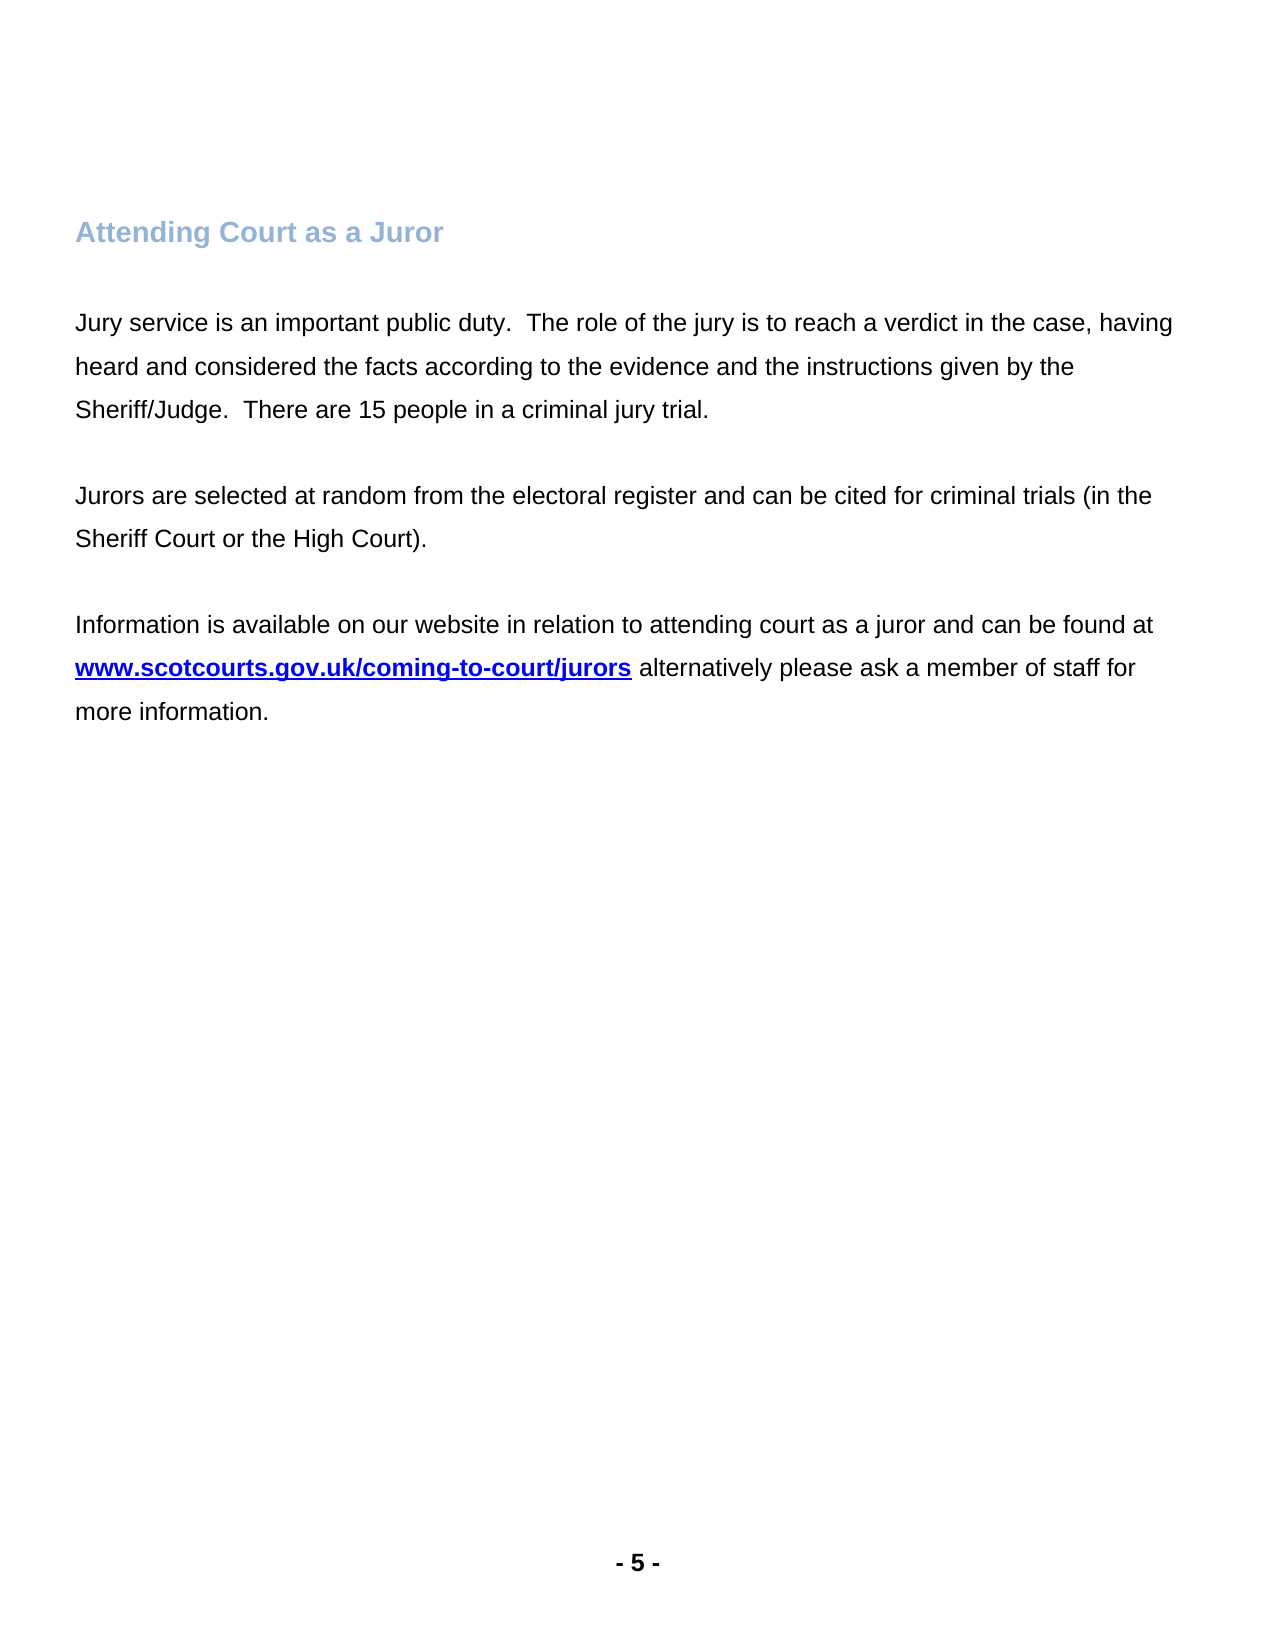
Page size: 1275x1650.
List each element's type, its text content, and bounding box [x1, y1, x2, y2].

text Jurors are selected at random from the electoral register and can be cited for criminal trials (in the Sheriff Court or the High Court). [75, 481, 1193, 553]
text Attending Court as a Juror [75, 215, 1193, 248]
text Information is available on our website in relation to attending court as a juror and can be found at www.scotcourts.gov.uk/coming-to-court/jurors alternatively please ask a member of staff for more information. [75, 610, 1193, 725]
text Jury service is an important public duty. The role of the jury is to reach a verdict in the case, having heard and considered the facts according to the evidence and the instructions given by the Sheriff/Judge. There are 15 people in a criminal jury trial. [75, 308, 1193, 423]
